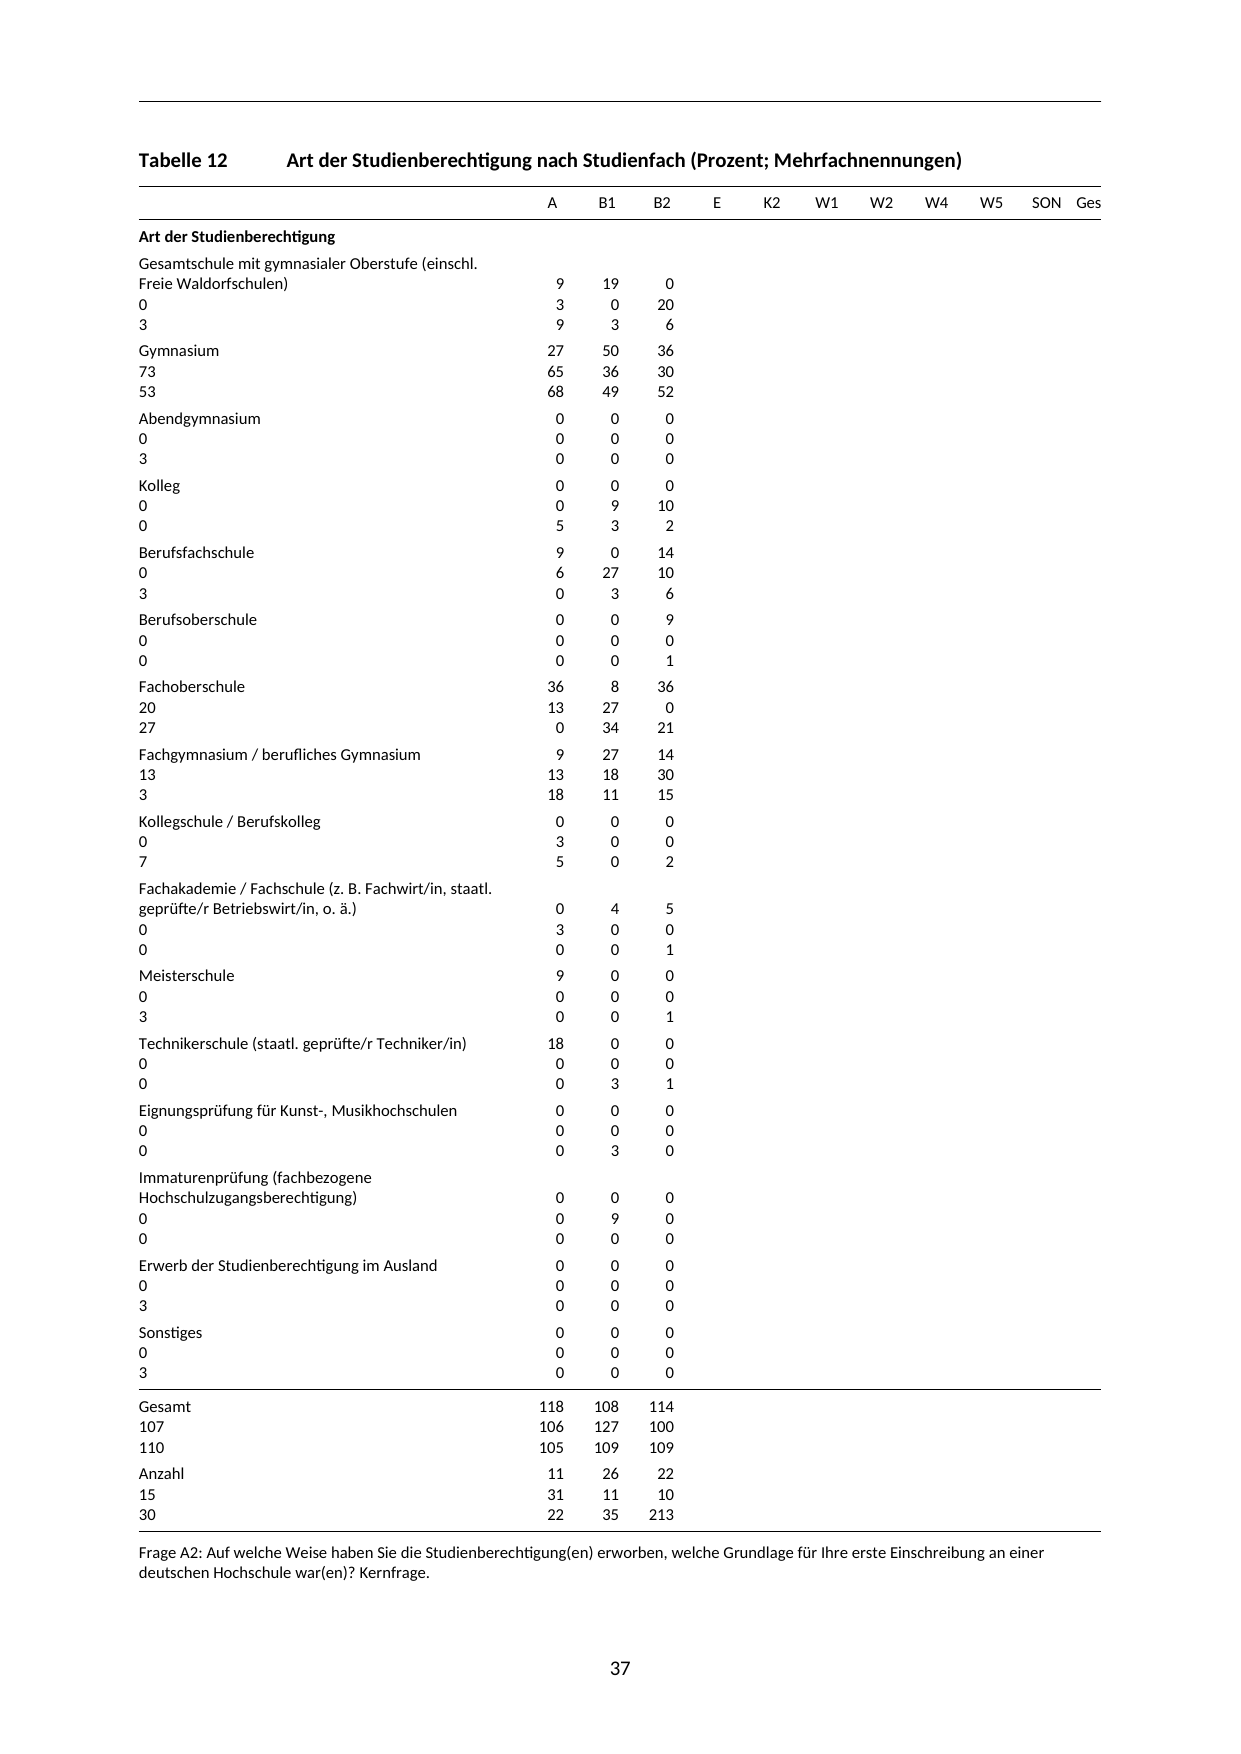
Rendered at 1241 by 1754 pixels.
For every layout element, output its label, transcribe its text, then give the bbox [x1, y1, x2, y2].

text Gesamt 118 108 114 107 106 127 100 110 105 109 109 [139, 1396, 511, 1457]
text Anzahl 11 26 22 15 31 11 10 30 22 35 213 [139, 1464, 511, 1524]
text A B1 B2 E K2 W1 W2 W4 W5 SON Ges [139, 193, 1101, 213]
text Gymnasium 27 50 36 73 65 36 30 53 68 49 52 [139, 341, 511, 402]
text Erwerb der Studienberechtigung im Ausland 0 0 0 0 0 0 0 3 0 0 0 [139, 1255, 511, 1316]
text Meisterschule 9 0 0 0 0 0 0 3 0 0 1 [139, 966, 511, 1027]
text Gesamtschule mit gymnasialer Oberstufe (einschl. Freie Waldorfschulen) 9 19 0 0 3 0 20 3 9 3 6 [139, 253, 511, 334]
text Berufsfachschule 9 0 14 0 6 27 10 3 0 3 6 [139, 542, 511, 603]
text Technikerschule (staatl. geprüfte/r Techniker/in) 18 0 0 0 0 0 0 0 0 3 1 [139, 1033, 511, 1094]
text Art der Studienberechtigung [139, 227, 511, 247]
text Abendgymnasium 0 0 0 0 0 0 0 3 0 0 0 [139, 408, 511, 469]
text Sonstiges 0 0 0 0 0 0 0 3 0 0 0 [139, 1322, 511, 1383]
text Tabelle 12 Art der Studienberechtigung nach Studienfach (Prozent; Mehrfachnennungen) [139, 148, 1101, 173]
text Fachoberschule 36 8 36 20 13 27 0 27 0 34 21 [139, 677, 511, 738]
text Kollegschule / Berufskolleg 0 0 0 0 3 0 0 7 5 0 2 [139, 811, 511, 872]
text Immaturenprüfung (fachbezogene Hochschulzugangsberechtigung) 0 0 0 0 0 9 0 0 0 0 0 [139, 1167, 511, 1248]
text Kolleg 0 0 0 0 0 9 10 0 5 3 2 [139, 475, 511, 536]
text Frage A2: Auf welche Weise haben Sie die Studienberechtigung(en) erworben, welche Grundlage für Ihre erste Einschreibung an einer deutschen Hochschule war(en)? Kernfrage. [139, 1542, 1101, 1583]
text Berufsoberschule 0 0 9 0 0 0 0 0 0 0 1 [139, 609, 511, 670]
text Eignungsprüfung für Kunst-, Musikhochschulen 0 0 0 0 0 0 0 0 0 3 0 [139, 1100, 511, 1161]
text Fachgymnasium / berufliches Gymnasium 9 27 14 13 13 18 30 3 18 11 15 [139, 744, 511, 805]
text Fachakademie / Fachschule (z. B. Fachwirt/in, staatl. geprüfte/r Betriebswirt/in, o. ä.) 0 4 5 0 3 0 0 0 0 0 1 [139, 878, 511, 959]
